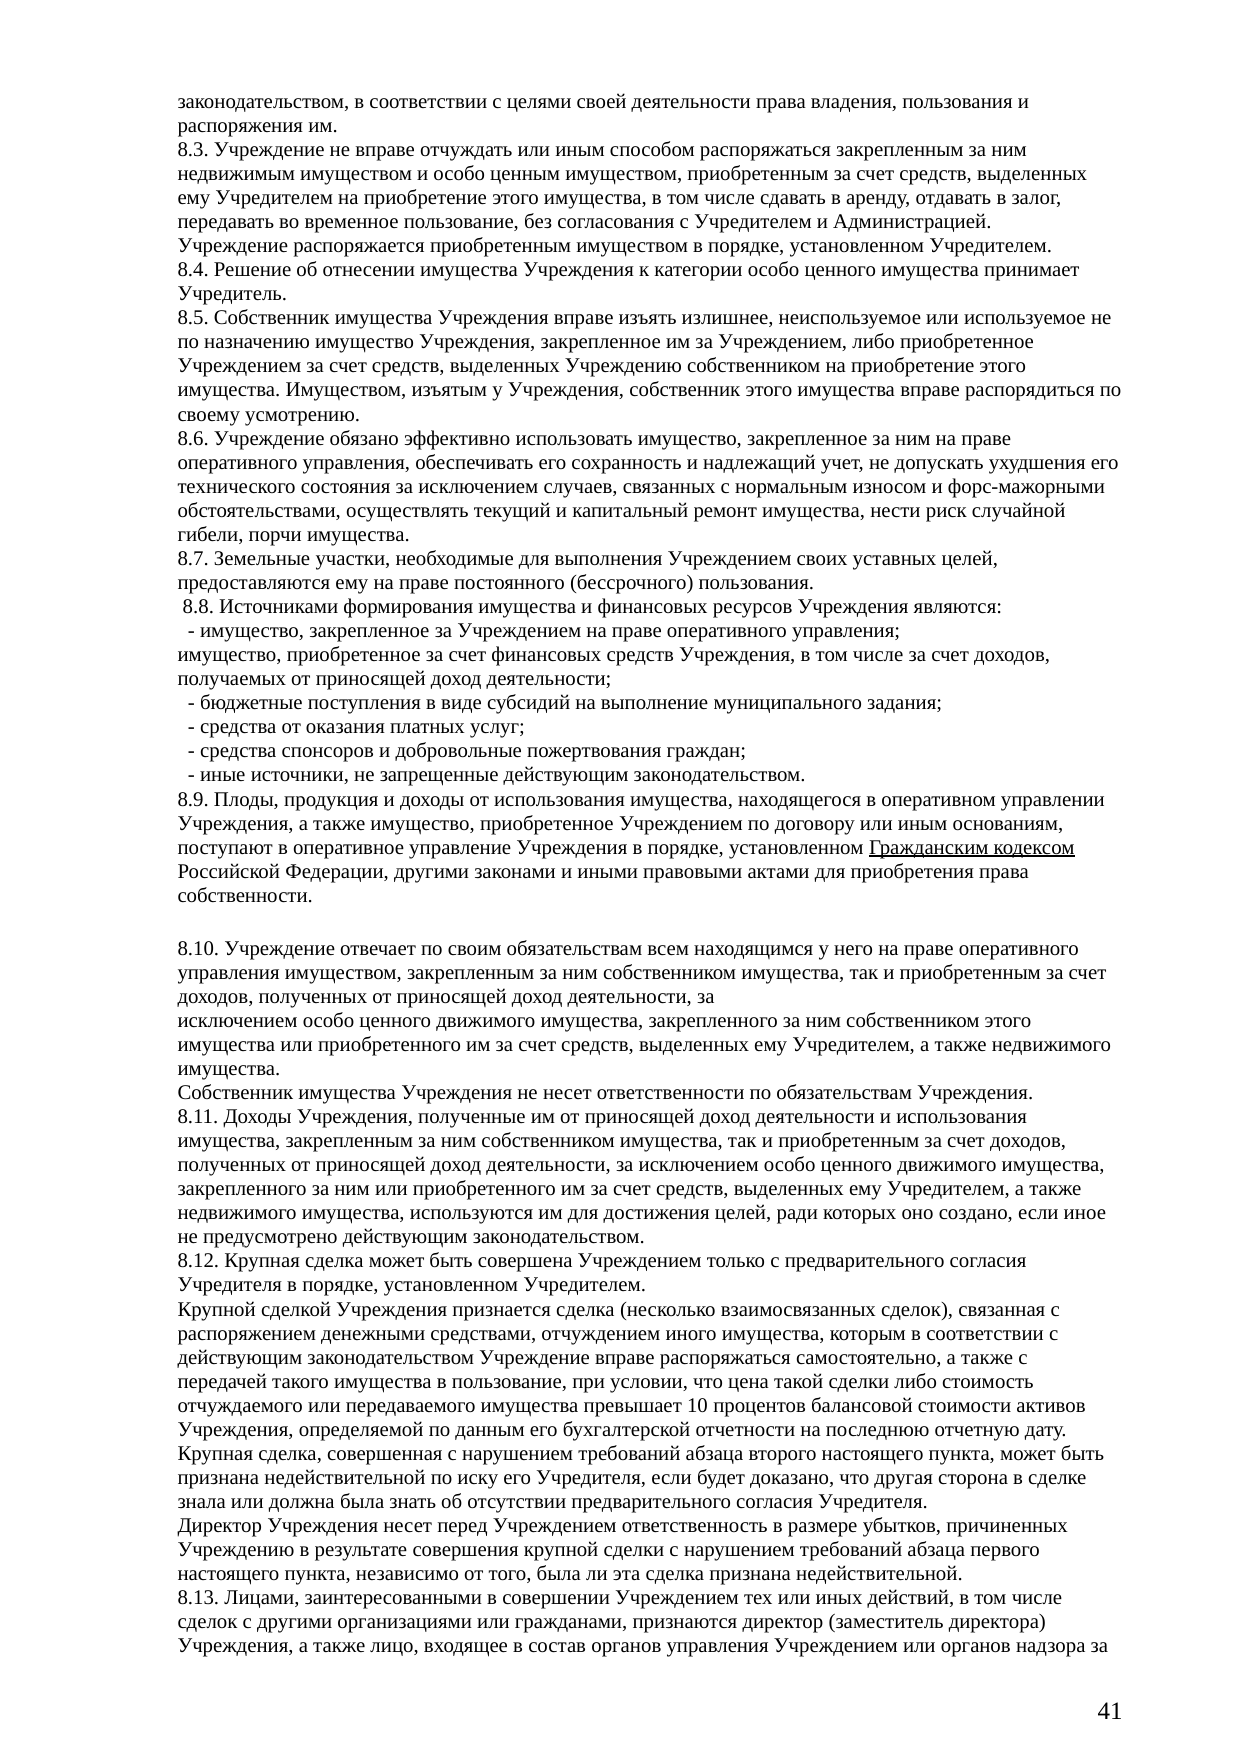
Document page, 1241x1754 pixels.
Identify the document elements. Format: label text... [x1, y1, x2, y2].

text - имущество, закрепленное за Учреждением на праве оперативного управления; [177, 618, 1122, 642]
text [177, 89, 1122, 137]
text 8.8. Источниками формирования имущества и финансовых ресурсов Учреждения являются: [177, 594, 1122, 618]
text 8.7. Земельные участки, необходимые для выполнения Учреждением своих уставных целей, предоставляются ему на праве постоянного (бессрочного) пользования. [177, 546, 1122, 594]
text - иные источники, не запрещенные действующим законодательством. [177, 762, 1122, 786]
text 8.9. Плоды, продукция и доходы от использования имущества, находящегося в оперативном управлении Учреждения, а также имущество, приобретенное Учреждением по договору или иным основаниям, поступают в оперативное управление Учреждения в порядке, установленном Гражданским кодексом Российской Федерации, другими законами и иными правовыми актами для приобретения права собственности. [177, 786, 1122, 907]
text 8.10. Учреждение отвечает по своим обязательствам всем находящимся у него на праве оперативного управления имуществом, закрепленным за ним собственником имущества, так и приобретенным за счет доходов, полученных от приносящей доход деятельности, за [177, 936, 1122, 1008]
text Учреждение распоряжается приобретенным имуществом в порядке, установленном Учредителем. [177, 233, 1122, 257]
text - средства от оказания платных услуг; [177, 714, 1122, 738]
text Крупной сделкой Учреждения признается сделка (несколько взаимосвязанных сделок), связанная с распоряжением денежными средствами, отчуждением иного имущества, которым в соответствии с действующим законодательством Учреждение вправе распоряжаться самостоятельно, а также с передачей такого имущества в пользование, при условии, что цена такой сделки либо стоимость отчуждаемого или передаваемого имущества превышает 10 процентов балансовой стоимости активов Учреждения, определяемой по данным его бухгалтерской отчетности на последнюю отчетную дату. [177, 1296, 1122, 1441]
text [177, 1585, 1122, 1657]
text 8.3. Учреждение не вправе отчуждать или иным способом распоряжаться закрепленным за ним недвижимым имуществом и особо ценным имуществом, приобретенным за счет средств, выделенных ему Учредителем на приобретение этого имущества, в том числе сдавать в аренду, отдавать в залог, передавать во временное пользование, без согласования с Учредителем и Администрацией. [177, 137, 1122, 233]
text исключением особо ценного движимого имущества, закрепленного за ним собственником этого имущества или приобретенного им за счет средств, выделенных ему Учредителем, а также недвижимого имущества. [177, 1008, 1122, 1080]
text - средства спонсоров и добровольные пожертвования граждан; [177, 738, 1122, 762]
text 8.12. Крупная сделка может быть совершена Учреждением только с предварительного согласия Учредителя в порядке, установленном Учредителем. [177, 1248, 1122, 1296]
text 8.4. Решение об отнесении имущества Учреждения к категории особо ценного имущества принимает Учредитель. [177, 257, 1122, 305]
text Крупная сделка, совершенная с нарушением требований абзаца второго настоящего пункта, может быть признана недействительной по иску его Учредителя, если будет доказано, что другая сторона в сделке знала или должна была знать об отсутствии предварительного согласия Учредителя. [177, 1441, 1122, 1513]
text Директор Учреждения несет перед Учреждением ответственность в размере убытков, причиненных Учреждению в результате совершения крупной сделки с нарушением требований абзаца первого настоящего пункта, независимо от того, была ли эта сделка признана недействительной. [177, 1513, 1122, 1585]
text Собственник имущества Учреждения не несет ответственности по обязательствам Учреждения. [177, 1080, 1122, 1104]
text 8.5. Собственник имущества Учреждения вправе изъять излишнее, неиспользуемое или используемое не по назначению имущество Учреждения, закрепленное им за Учреждением, либо приобретенное Учреждением за счет средств, выделенных Учреждению собственником на приобретение этого имущества. Имуществом, изъятым у Учреждения, собственник этого имущества вправе распорядиться по своему усмотрению. [177, 305, 1122, 426]
text имущество, приобретенное за счет финансовых средств Учреждения, в том числе за счет доходов, получаемых от приносящей доход деятельности; [177, 642, 1122, 690]
text 8.6. Учреждение обязано эффективно использовать имущество, закрепленное за ним на праве оперативного управления, обеспечивать его сохранность и надлежащий учет, не допускать ухудшения его технического состояния за исключением случаев, связанных с нормальным износом и форс-мажорными обстоятельствами, осуществлять текущий и капитальный ремонт имущества, нести риск случайной гибели, порчи имущества. [177, 426, 1122, 546]
text - бюджетные поступления в виде субсидий на выполнение муниципального задания; [177, 690, 1122, 714]
text 8.11. Доходы Учреждения, полученные им от приносящей доход деятельности и использования имущества, закрепленным за ним собственником имущества, так и приобретенным за счет доходов, полученных от приносящей доход деятельности, за исключением особо ценного движимого имущества, закрепленного за ним или приобретенного им за счет средств, выделенных ему Учредителем, а также недвижимого имущества, используются им для достижения целей, ради которых оно создано, если иное не предусмотрено действующим законодательством. [177, 1104, 1122, 1248]
